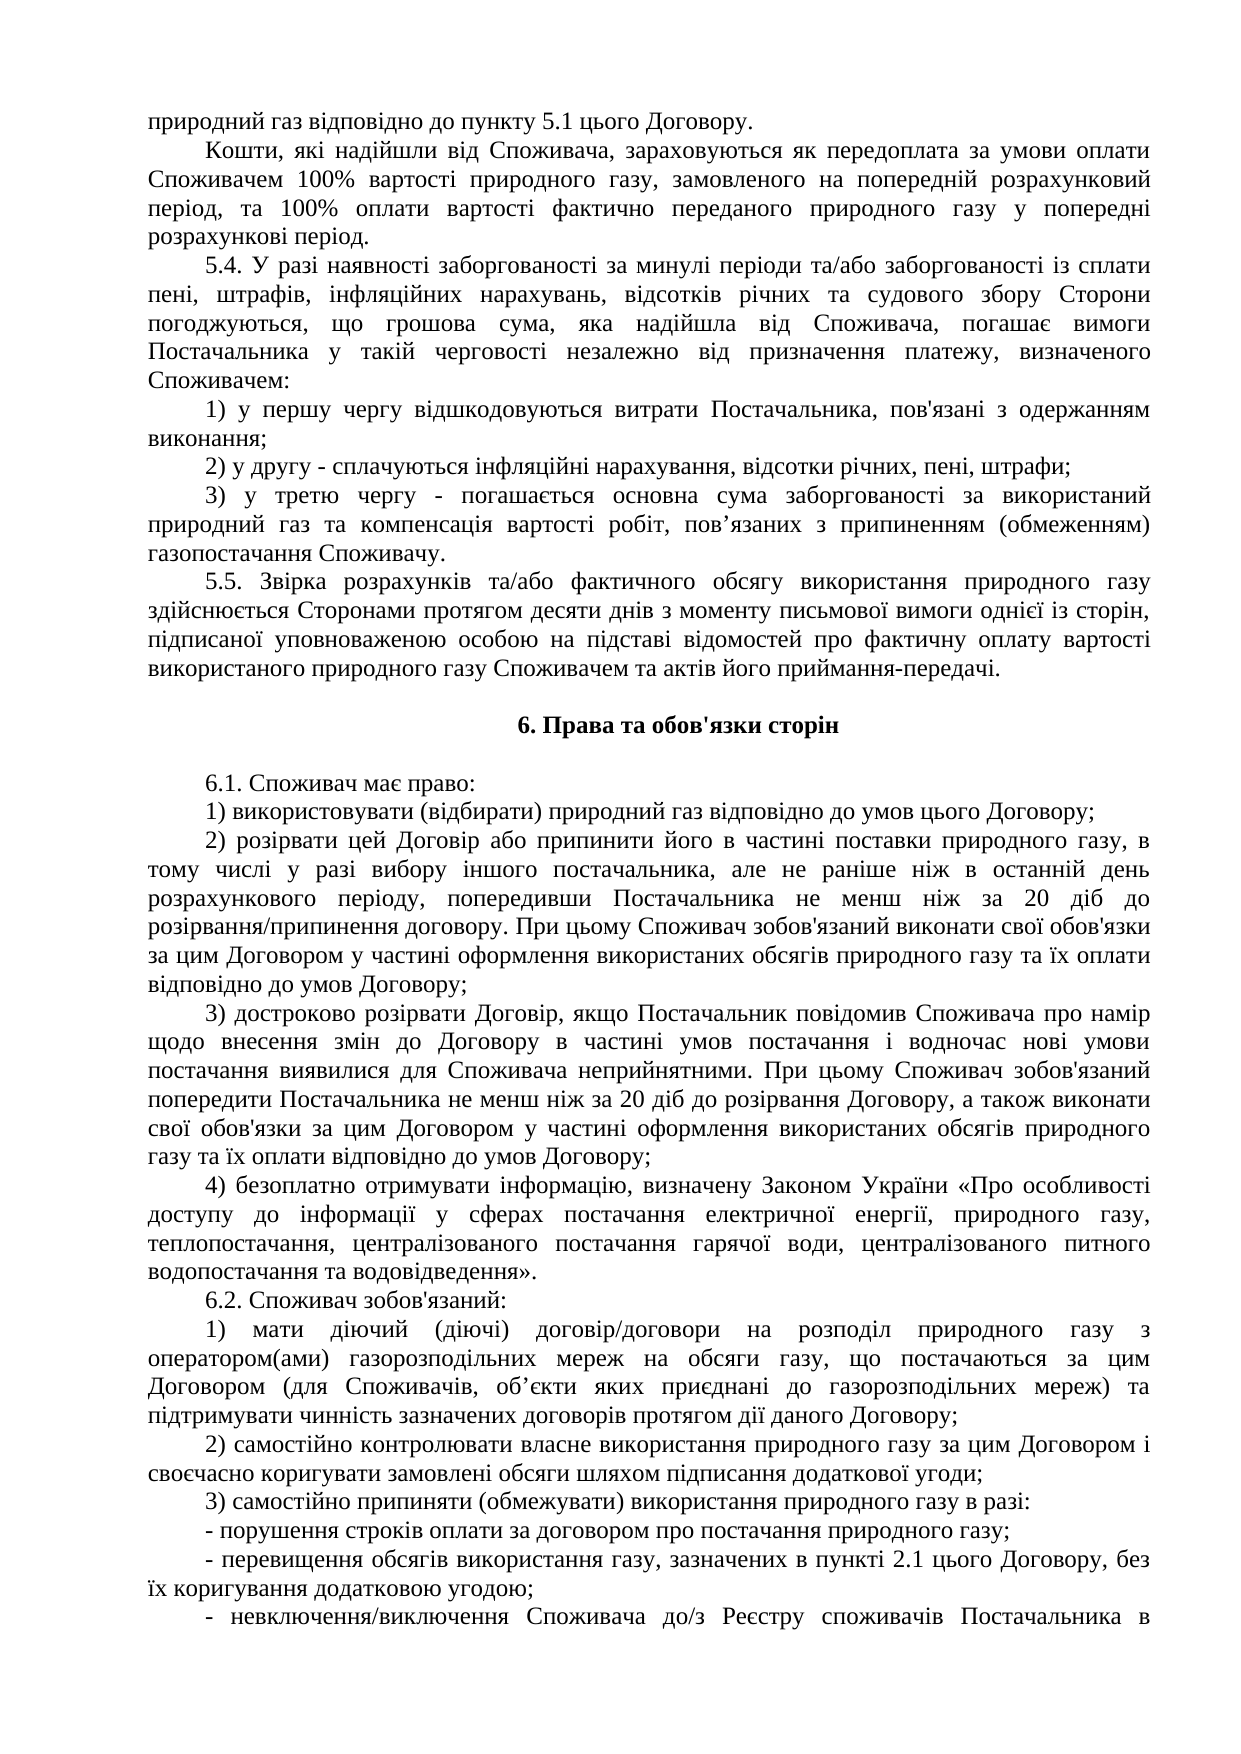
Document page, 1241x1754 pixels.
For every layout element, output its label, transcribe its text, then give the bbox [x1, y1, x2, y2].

text 2) у другу - сплачуються інфляційні нарахування, відсотки річних, пені, штрафи; [148, 451, 1152, 480]
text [148, 1601, 1152, 1630]
text 5.4. У разі наявності заборгованості за минулі періоди та/або заборгованості із сплати пені, штрафів, інфляційних нарахувань, відсотків річних та судового збору Сторони погоджуються, що грошова сума, яка надійшла від Споживача, погашає вимоги Постачальника у такій черговості незалежно від призначення платежу, визначеного Споживачем: [148, 250, 1152, 394]
text 1) мати діючий (діючі) договір/договори на розподіл природного газу з оператором(ами) газорозподільних мереж на обсяги газу, що постачаються за цим Договором (для Споживачів, об’єкти яких приєднані до газорозподільних мереж) та підтримувати чинність зазначених договорів протягом дії даного Договору; [148, 1314, 1152, 1429]
text 6.1. Споживач має право: [148, 768, 1152, 796]
text - перевищення обсягів використання газу, зазначених в пункті 2.1 цього Договору, без їх коригування додатковою угодою; [148, 1544, 1152, 1601]
text 2) самостійно контролювати власне використання природного газу за цим Договором і своєчасно коригувати замовлені обсяги шляхом підписання додаткової угоди; [148, 1429, 1152, 1486]
text 6. Права та обов'язки сторін [148, 710, 1152, 739]
text 5.5. Звірка розрахунків та/або фактичного обсягу використання природного газу здійснюється Сторонами протягом десяти днів з моменту письмової вимоги однієї із сторін, підписаної уповноваженою особою на підставі відомостей про фактичну оплату вартості використаного природного газу Споживачем та актів його приймання-передачі. [148, 566, 1152, 681]
text 1) у першу чергу відшкодовуються витрати Постачальника, пов'язані з одержанням виконання; [148, 394, 1152, 451]
text - порушення строків оплати за договором про постачання природного газу; [148, 1515, 1152, 1544]
text 2) розірвати цей Договір або припинити його в частині поставки природного газу, в тому числі у разі вибору іншого постачальника, але не раніше ніж в останній день розрахункового періоду, попередивши Постачальника не менш ніж за 20 діб до розірвання/припинення договору. При цьому Споживач зобов'язаний виконати свої обов'язки за цим Договором у частині оформлення використаних обсягів природного газу та їх оплати відповідно до умов Договору; [148, 825, 1152, 998]
text Кошти, які надійшли від Споживача, зараховуються як передоплата за умови оплати Споживачем 100% вартості природного газу, замовленого на попередній розрахунковий період, та 100% оплати вартості фактично переданого природного газу у попередні розрахункові період. [148, 135, 1152, 250]
text 1) використовувати (відбирати) природний газ відповідно до умов цього Договору; [148, 796, 1152, 825]
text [148, 106, 1152, 135]
text 3) самостійно припиняти (обмежувати) використання природного газу в разі: [148, 1486, 1152, 1515]
text 4) безоплатно отримувати інформацію, визначену Законом України «Про особливості доступу до інформації у сферах постачання електричної енергії, природного газу, теплопостачання, централізованого постачання гарячої води, централізованого питного водопостачання та водовідведення». [148, 1170, 1152, 1285]
text 3) достроково розірвати Договір, якщо Постачальник повідомив Споживача про намір щодо внесення змін до Договору в частині умов постачання і водночас нові умови постачання виявилися для Споживача неприйнятними. При цьому Споживач зобов'язаний попередити Постачальника не менш ніж за 20 діб до розірвання Договору, а також виконати свої обов'язки за цим Договором у частині оформлення використаних обсягів природного газу та їх оплати відповідно до умов Договору; [148, 998, 1152, 1170]
text 3) у третю чергу - погашається основна сума заборгованості за використаний природний газ та компенсація вартості робіт, пов’язаних з припиненням (обмеженням) газопостачання Споживачу. [148, 480, 1152, 566]
text 6.2. Споживач зобов'язаний: [148, 1285, 1152, 1314]
